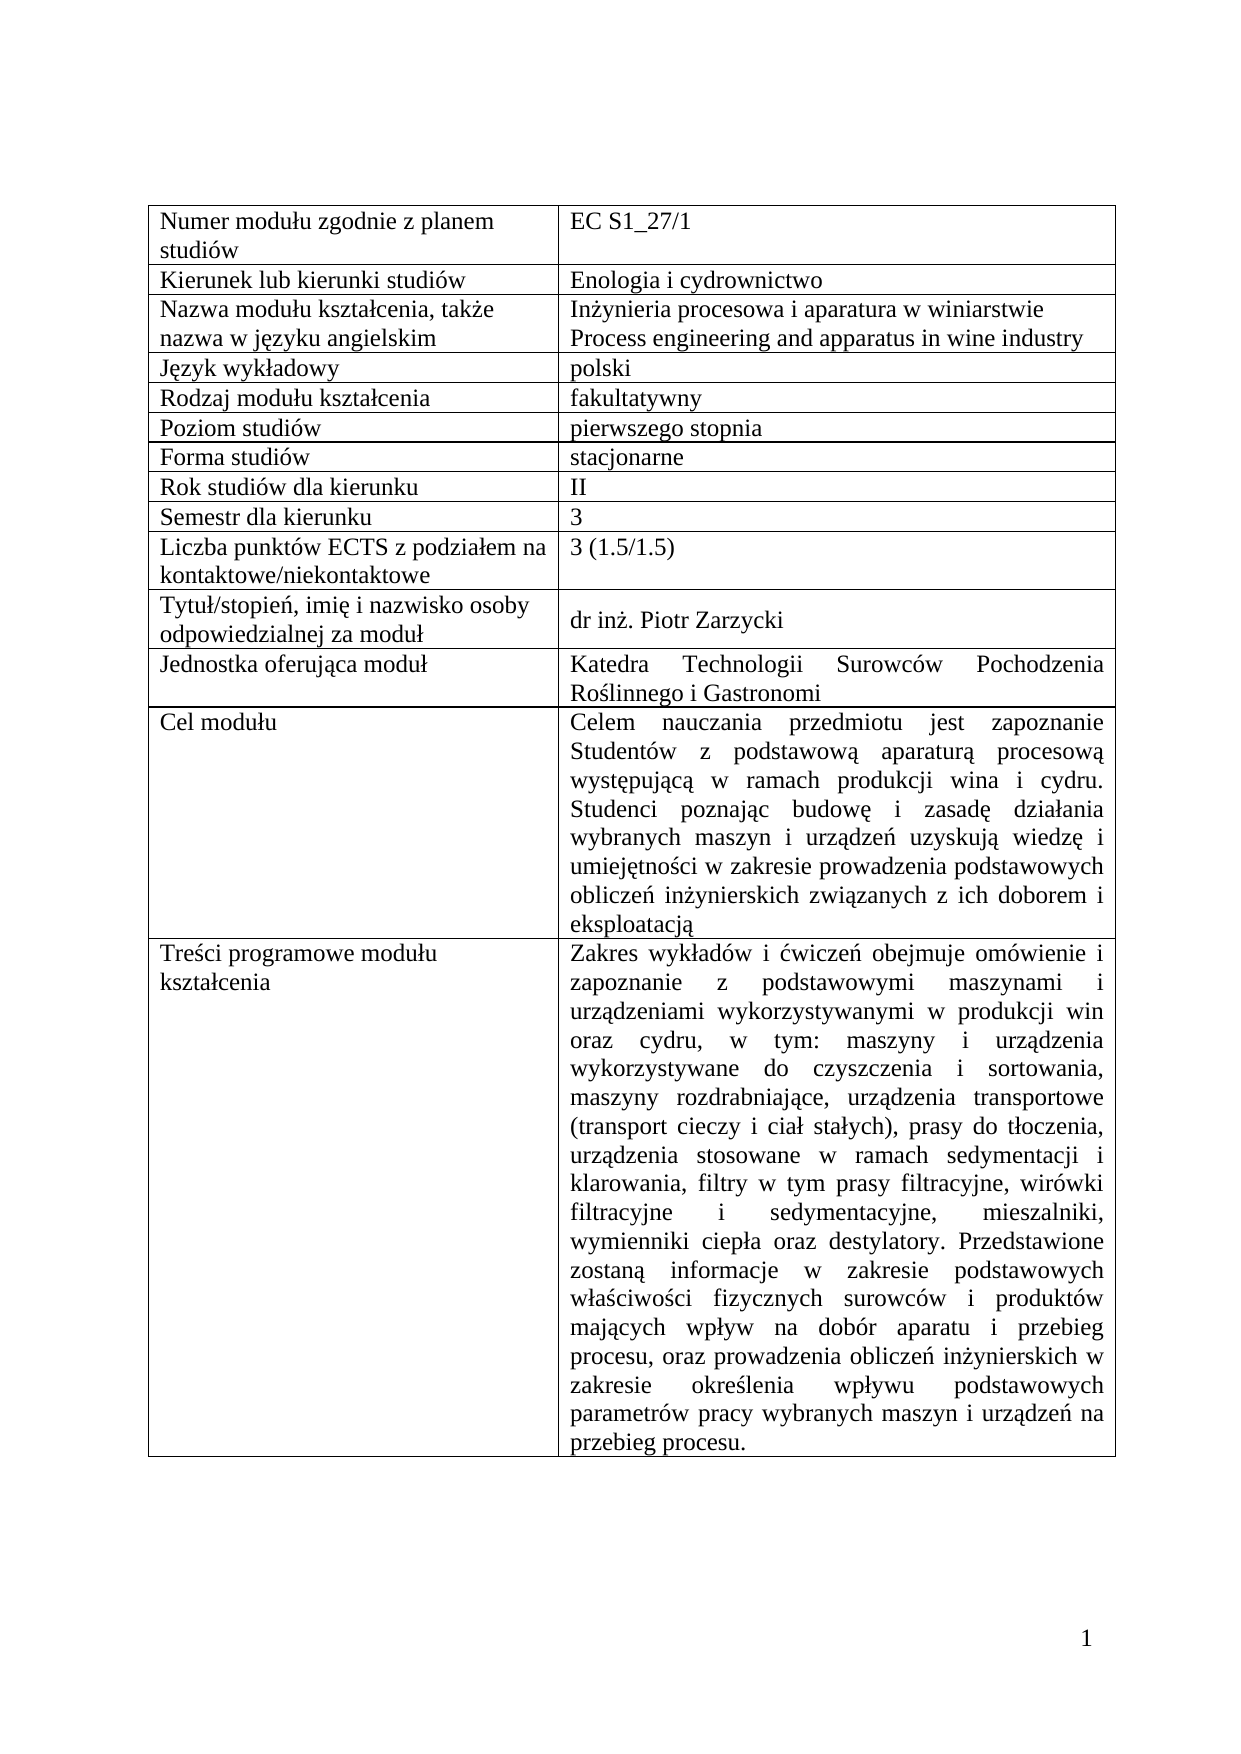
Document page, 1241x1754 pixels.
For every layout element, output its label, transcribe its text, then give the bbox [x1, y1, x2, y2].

table_cell Celem nauczania przedmiotu jest zapoznanie Studentów z podstawową aparaturą procesową występującą w ramach produkcji wina i cydru. Studenci poznając budowę i zasadę działania wybranych maszyn i urządzeń uzyskują wiedzę i umiejętności w zakresie prowadzenia podstawowych obliczeń inżynierskich związanych z ich doborem i eksploatacją [559, 708, 1115, 937]
table_cell Enologia i cydrownictwo [559, 265, 1115, 293]
table_header Numer modułu zgodnie z planem studiów [149, 206, 558, 264]
table_cell fakultatywny [559, 383, 1115, 412]
table_cell dr inż. Piotr Zarzycki [559, 590, 1115, 648]
table_cell Inżynieria procesowa i aparatura w winiarstwie Process engineering and apparatus in wine industry [559, 295, 1115, 352]
table_cell Treści programowe modułu kształcenia [149, 939, 558, 1456]
table_cell Nazwa modułu kształcenia, także nazwa w języku angielskim [149, 295, 558, 352]
table_cell Liczba punktów ECTS z podziałem na kontaktowe/niekontaktowe [149, 532, 558, 589]
table_cell stacjonarne [559, 443, 1115, 471]
table_cell Poziom studiów [149, 413, 558, 441]
table_header EC S1_27/1 [559, 206, 1115, 264]
table_cell Katedra Technologii Surowców Pochodzenia Roślinnego i Gastronomi [559, 649, 1115, 706]
table_cell Forma studiów [149, 443, 558, 471]
table_cell 3 (1.5/1.5) [559, 532, 1115, 589]
table_cell 3 [559, 502, 1115, 531]
table_cell Tytuł/stopień, imię i nazwisko osoby odpowiedzialnej za moduł [149, 590, 558, 648]
table_cell Rodzaj modułu kształcenia [149, 383, 558, 412]
table_cell Kierunek lub kierunki studiów [149, 265, 558, 293]
table_cell Rok studiów dla kierunku [149, 472, 558, 501]
table_cell Język wykładowy [149, 353, 558, 382]
table_cell pierwszego stopnia [559, 413, 1115, 441]
table_cell II [559, 472, 1115, 501]
table_cell Semestr dla kierunku [149, 502, 558, 531]
table_cell polski [559, 353, 1115, 382]
table_cell Jednostka oferująca moduł [149, 649, 558, 706]
table_cell Zakres wykładów i ćwiczeń obejmuje omówienie i zapoznanie z podstawowymi maszynami i urządzeniami wykorzystywanymi w produkcji win oraz cydru, w tym: maszyny i urządzenia wykorzystywane do czyszczenia i sortowania, maszyny rozdrabniające, urządzenia transportowe (transport cieczy i ciał stałych), prasy do tłoczenia, urządzenia stosowane w ramach sedymentacji i klarowania, filtry w tym prasy filtracyjne, wirówki filtracyjne i sedymentacyjne, mieszalniki, wymienniki ciepła oraz destylatory. Przedstawione zostaną informacje w zakresie podstawowych właściwości fizycznych surowców i produktów mających wpływ na dobór aparatu i przebieg procesu, oraz prowadzenia obliczeń inżynierskich w zakresie określenia wpływu podstawowych parametrów pracy wybranych maszyn i urządzeń na przebieg procesu. [559, 939, 1115, 1456]
table_cell Cel modułu [149, 708, 558, 937]
